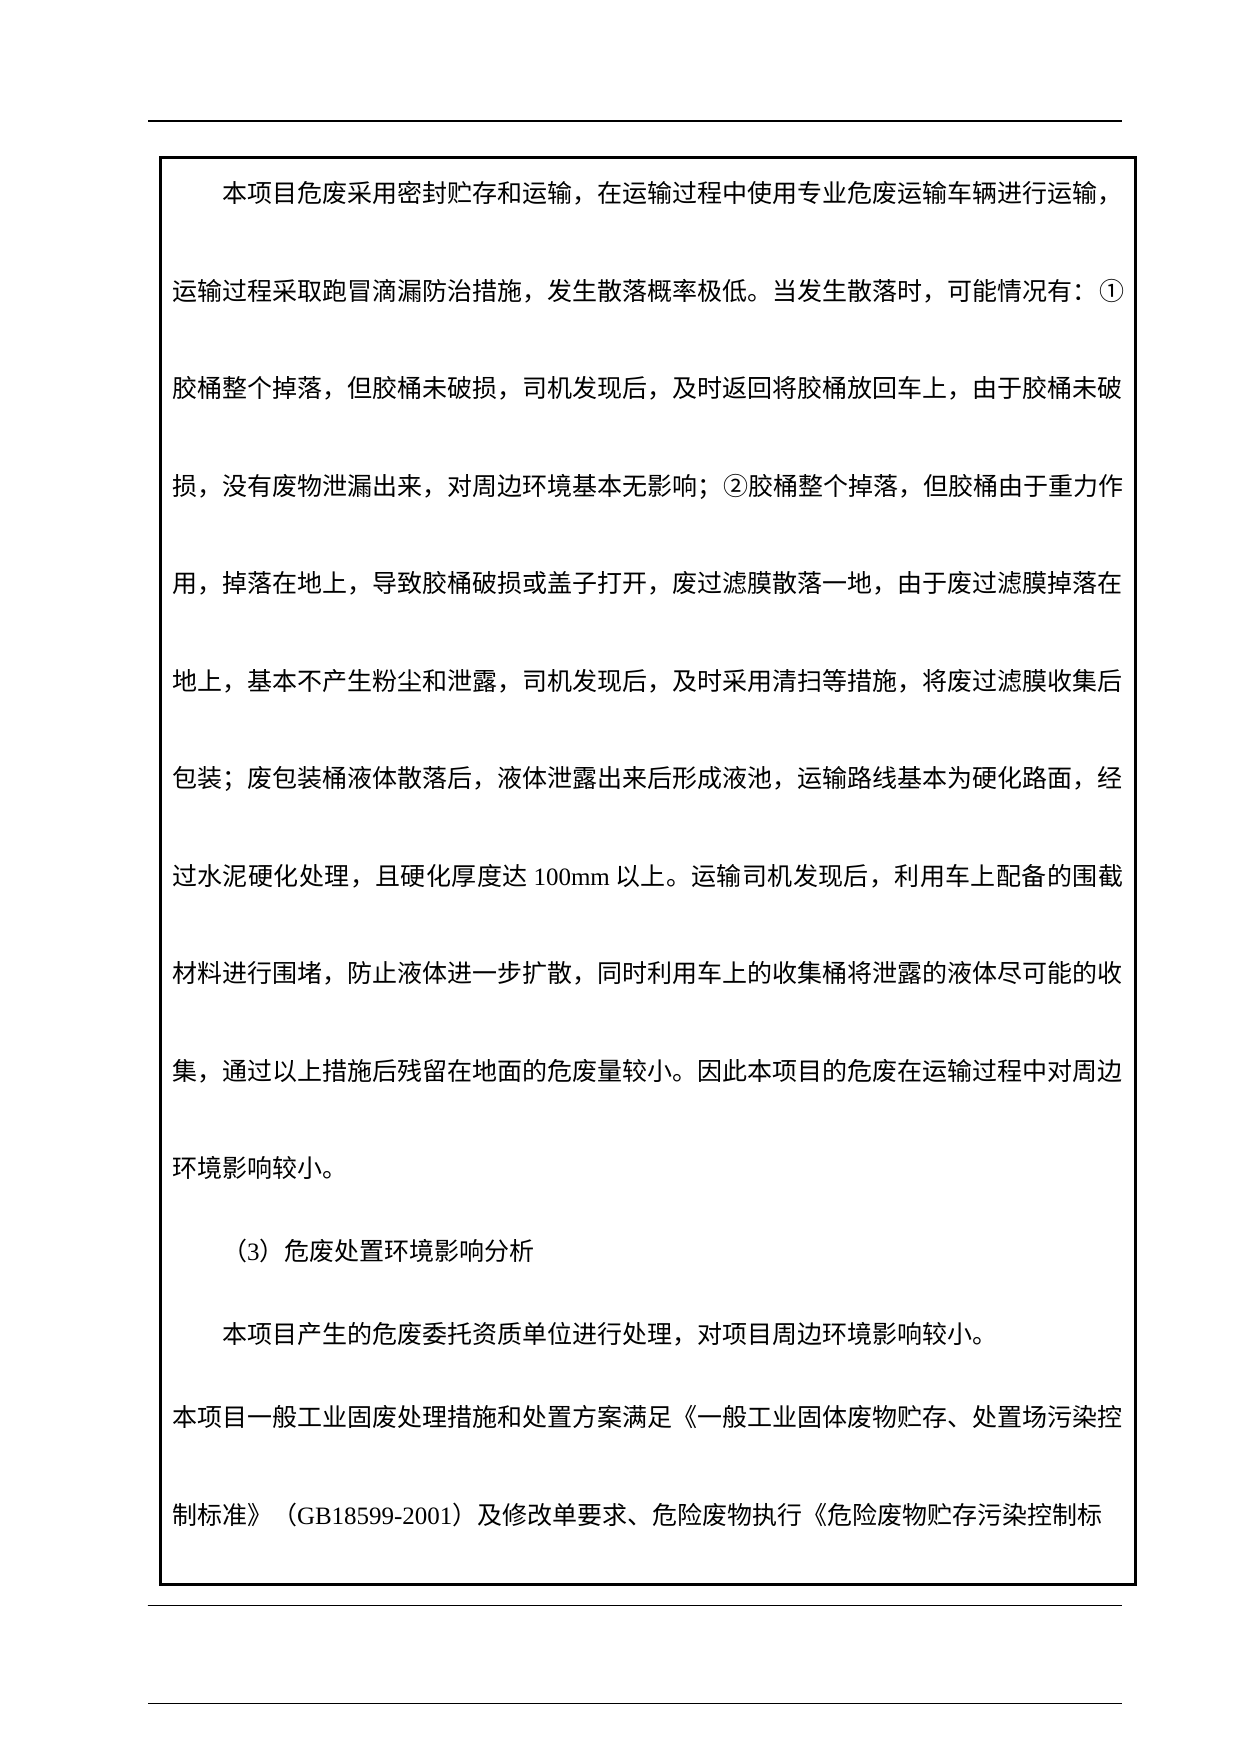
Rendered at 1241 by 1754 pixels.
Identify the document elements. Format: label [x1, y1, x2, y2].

table_header [162, 159, 1134, 1583]
